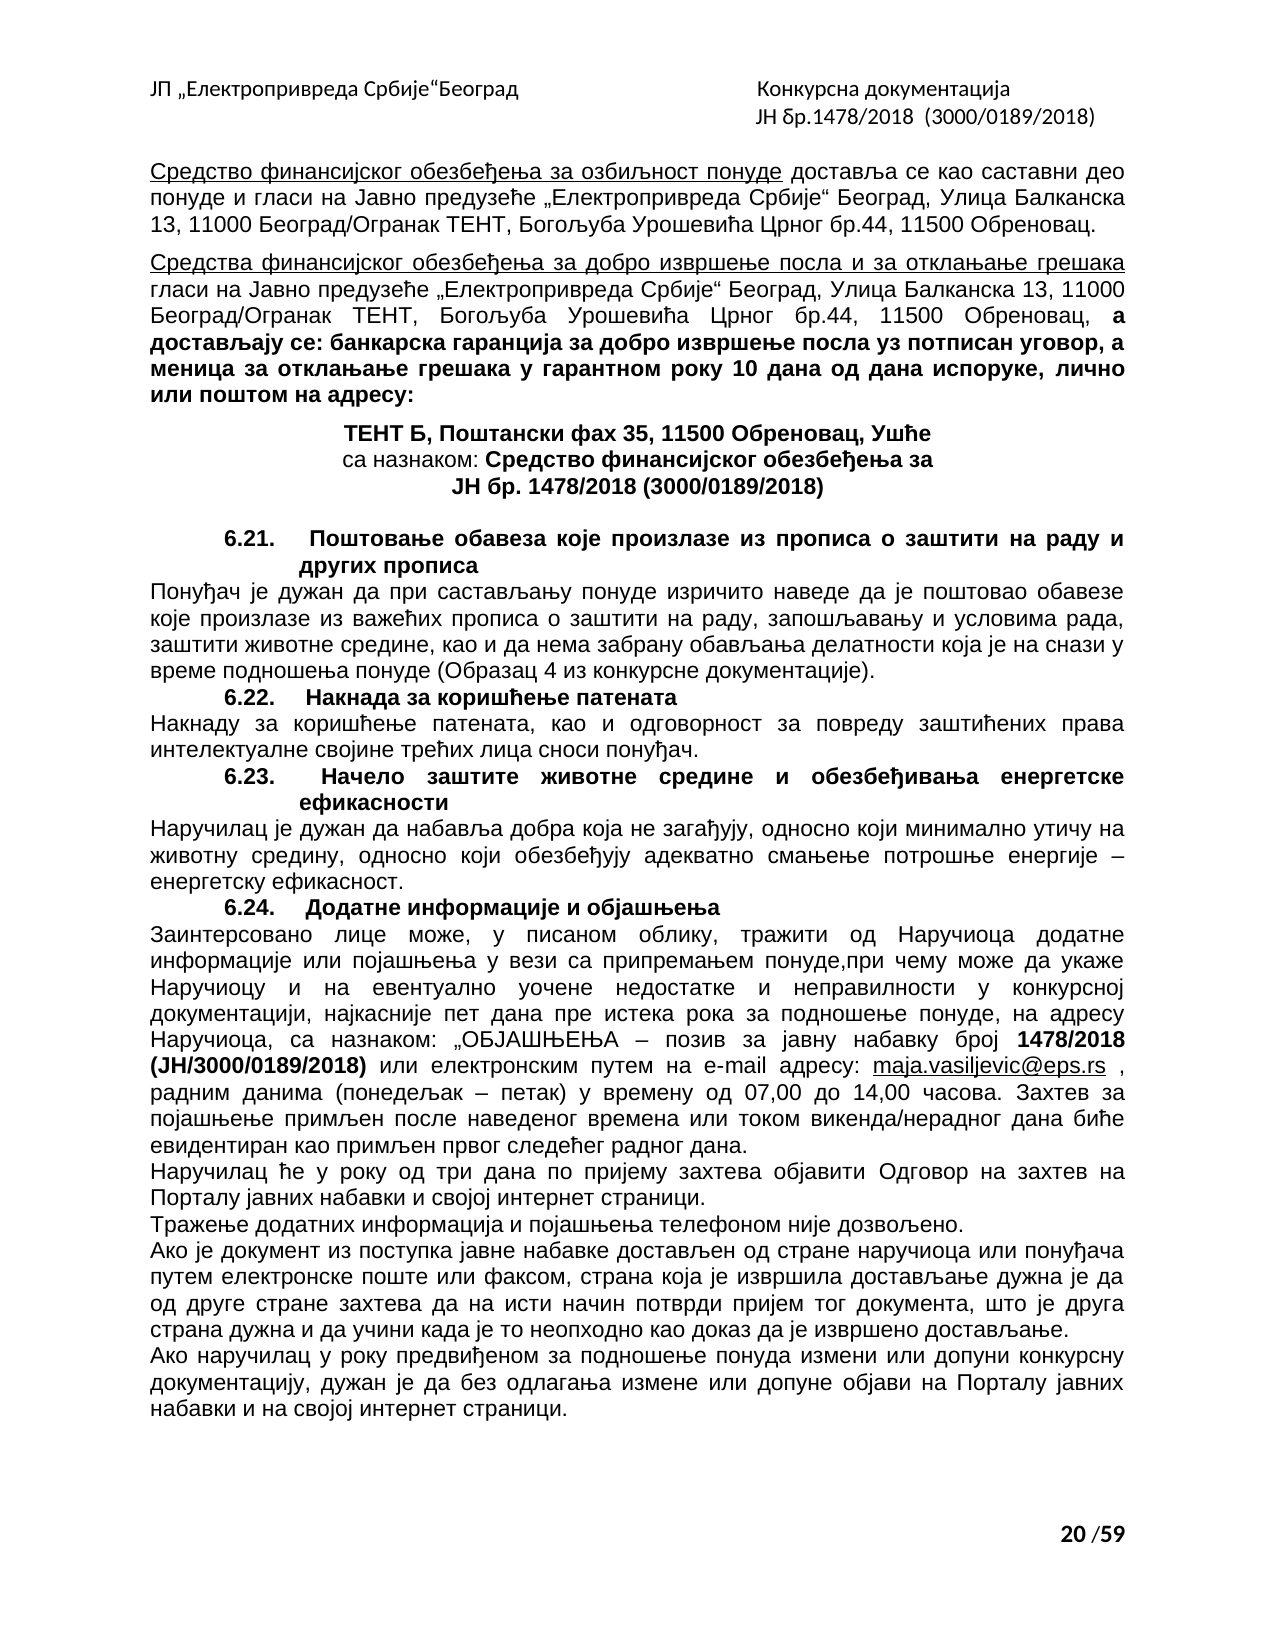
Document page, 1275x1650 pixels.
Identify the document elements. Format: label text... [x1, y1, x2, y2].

text ЈН бр. 1478/2018 (3000/0189/2018) [150, 473, 1125, 499]
text Ако наручилац у року предвиђеном за подношење понуда измени или допуни конкурсну документацију, дужан је да без одлагања измене или допуне објави на Порталу јавних набавки и на својој интернет страници. [150, 1342, 1125, 1421]
text Средство финансијског обезбеђења за озбиљност понуде доставља се као саставни део понуде и гласи на Јавно предузеће „Електропривреда Србије“ Београд, Улица Балканска 13, 11000 Београд/Огранак ТЕНТ, Богољуба Урошевића Црног бр.44, 11500 Обреновац. [150, 158, 1125, 237]
list Поштовање обавеза које произлазе из прописа о заштити на раду и других прописа [224, 525, 1125, 578]
text Понуђач је дужан да при састављању понуде изричито наведе да је поштовао обавезе које произлазе из важећих прописа о заштити на раду, запошљавању и условима рада, заштити животне средине, као и да нема забрану обављања делатности која је на снази у време подношења понуде (Образац 4 из конкурсне документације). [150, 578, 1125, 683]
text Ако је документ из поступка јавне набавке достављен од стране наручиоца или понуђача путем електронске поште или факсом, страна која је извршила достављање дужна је да од друге стране захтева да на исти начин потврди пријем тог документа, што је друга страна дужна и да учини када је то неопходно као доказ да је извршено достављање. [150, 1237, 1125, 1342]
text Средства финансијског обезбеђења за добро извршење посла и за отклањање грешака гласи на Јавно предузеће „Електропривреда Србије“ Београд, Улица Балканска 13, 11000 Београд/Огранак ТЕНТ, Богољуба Урошевића Црног бр.44, 11500 Обреновац, а достављају се: банкарска гаранција за добро извршење посла уз потписан уговор, а меница за отклањање грешака у гарантном року 10 дана од дана испоруке, лично или поштом на адресу: [150, 273, 1125, 407]
text са назнаком: Средство финансијског обезбеђења за [150, 446, 1125, 473]
text Заинтерсовано лице може, у писаном облику, тражити од Наручиоца додатне информације или појашњења у вези са припремањем понуде,при чему може да укаже Наручиоцу и на евентуално уочене недостатке и неправилности у конкурсној документацији, најкасније пет дана пре истека рока за подношење понуде, на адресу Наручиоца, са назнаком: „ОБЈАШЊЕЊА – позив за јавну набавку број 1478/2018 (ЈН/3000/0189/2018) или електронским путем на е-mail адресу: maja.vasiljevic@eps.rs , радним данима (понедељак – петак) у времену од 07,00 до 14,00 часова. Захтев за појашњење примљен после наведеног времена или током викенда/нерадног дана биће евидентиран као примљен првог следећег радног дана. [150, 921, 1125, 1158]
text Накнаду за коришћење патената, као и одговорност за повреду заштићених права интелектуалне својине трећих лица сноси понуђач. [150, 710, 1125, 763]
list Додатне информације и објашњења [224, 894, 1125, 921]
list Начело заштите животне средине и обезбеђивања енергетске ефикасности [224, 763, 1125, 815]
text Наручилац ће у року од три дана по пријему захтева објавити Одговор на захтев на Порталу јавних набавки и својој интернет страници. [150, 1158, 1125, 1211]
text ТЕНТ Б, Поштански фах 35, 11500 Обреновац, Ушће [150, 420, 1125, 446]
list Накнада за коришћење патената [224, 683, 1125, 710]
text Тражење додатних информација и појашњења телефоном није дозвољено. [150, 1211, 1125, 1237]
text Наручилац је дужан да набавља добра која не загађују, односно који минимално утичу на животну средину, односно који обезбеђују адекватно смањење потрошње енергије – енергетску ефикасност. [150, 815, 1125, 894]
